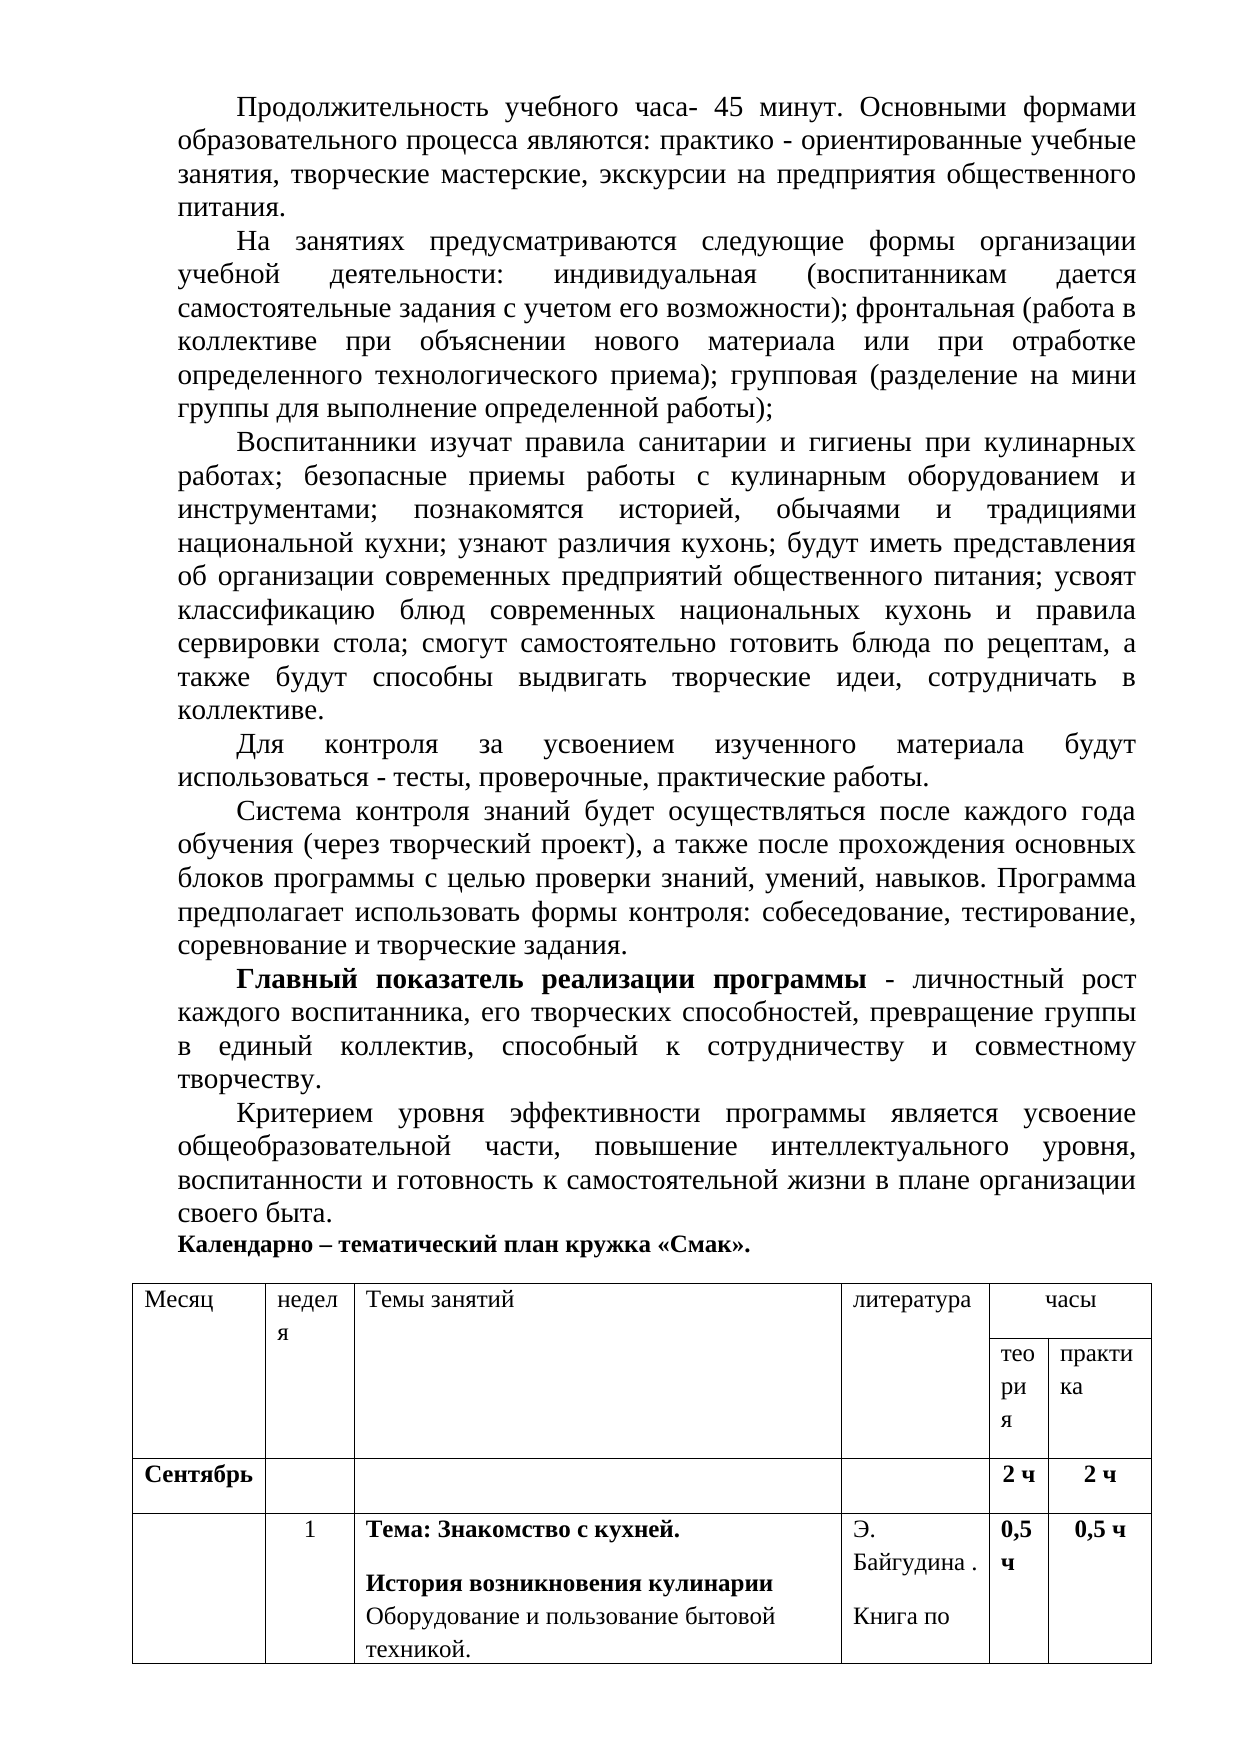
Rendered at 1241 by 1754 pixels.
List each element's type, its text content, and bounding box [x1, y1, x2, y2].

text Календарно – тематический план кружка «Смак». [177, 1229, 1137, 1258]
text На занятиях предусматриваются следующие формы организации учебной деятельности: индивидуальная (воспитанникам дается самостоятельные задания с учетом его возможности); фронтальная (работа в коллективе при объяснении нового материала или при отработке определенного технологического приема); групповая (разделение на мини группы для выполнение определенной работы); [177, 223, 1137, 424]
table_cell [133, 1514, 265, 1662]
table_header неделя [266, 1284, 354, 1458]
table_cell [842, 1514, 989, 1662]
table_cell [355, 1459, 841, 1513]
table_cell [842, 1459, 989, 1513]
table_header Темы занятий [355, 1284, 841, 1458]
table_header Месяц [133, 1284, 265, 1458]
text Воспитанники изучат правила санитарии и гигиены при кулинарных работах; безопасные приемы работы с кулинарным оборудованием и инструментами; познакомятся историей, обычаями и традициями национальной кухни; узнают различия кухонь; будут иметь представления об организации современных предприятий общественного питания; усвоят классификацию блюд современных национальных кухонь и правила сервировки стола; смогут самостоятельно готовить блюда по рецептам, а также будут способны выдвигать творческие идеи, сотрудничать в коллективе. [177, 424, 1137, 726]
table_cell Сентябрь [133, 1459, 265, 1513]
table_header литература [842, 1284, 989, 1458]
table_cell 2 ч [1049, 1459, 1151, 1513]
text Главный показатель реализации программы - личностный рост каждого воспитанника, его творческих способностей, превращение группы в единый коллектив, способный к сотрудничеству и совместному творчеству. [177, 961, 1137, 1095]
table_cell 0,5ч [990, 1514, 1048, 1662]
table_cell 2 ч [990, 1459, 1048, 1513]
table_cell практика [1049, 1339, 1151, 1458]
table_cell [355, 1514, 841, 1662]
table_cell теория [990, 1339, 1048, 1458]
table_cell 0,5 ч [1049, 1514, 1151, 1662]
text Для контроля за усвоением изученного материала будут использоваться - тесты, проверочные, практические работы. [177, 726, 1137, 793]
table_cell [266, 1459, 354, 1513]
table_header часы [990, 1284, 1151, 1337]
text Критерием уровня эффективности программы является усвоение общеобразовательной части, повышение интеллектуального уровня, воспитанности и готовность к самостоятельной жизни в плане организации своего быта. [177, 1095, 1137, 1229]
table_cell 1 [266, 1514, 354, 1662]
text Система контроля знаний будет осуществляться после каждого года обучения (через творческий проект), а также после прохождения основных блоков программы с целью проверки знаний, умений, навыков. Программа предполагает использовать формы контроля: собеседование, тестирование, соревнование и творческие задания. [177, 793, 1137, 961]
text Продолжительность учебного часа- 45 минут. Основными формами образовательного процесса являются: практико - ориентированные учебные занятия, творческие мастерские, экскурсии на предприятия общественного питания. [177, 89, 1137, 223]
